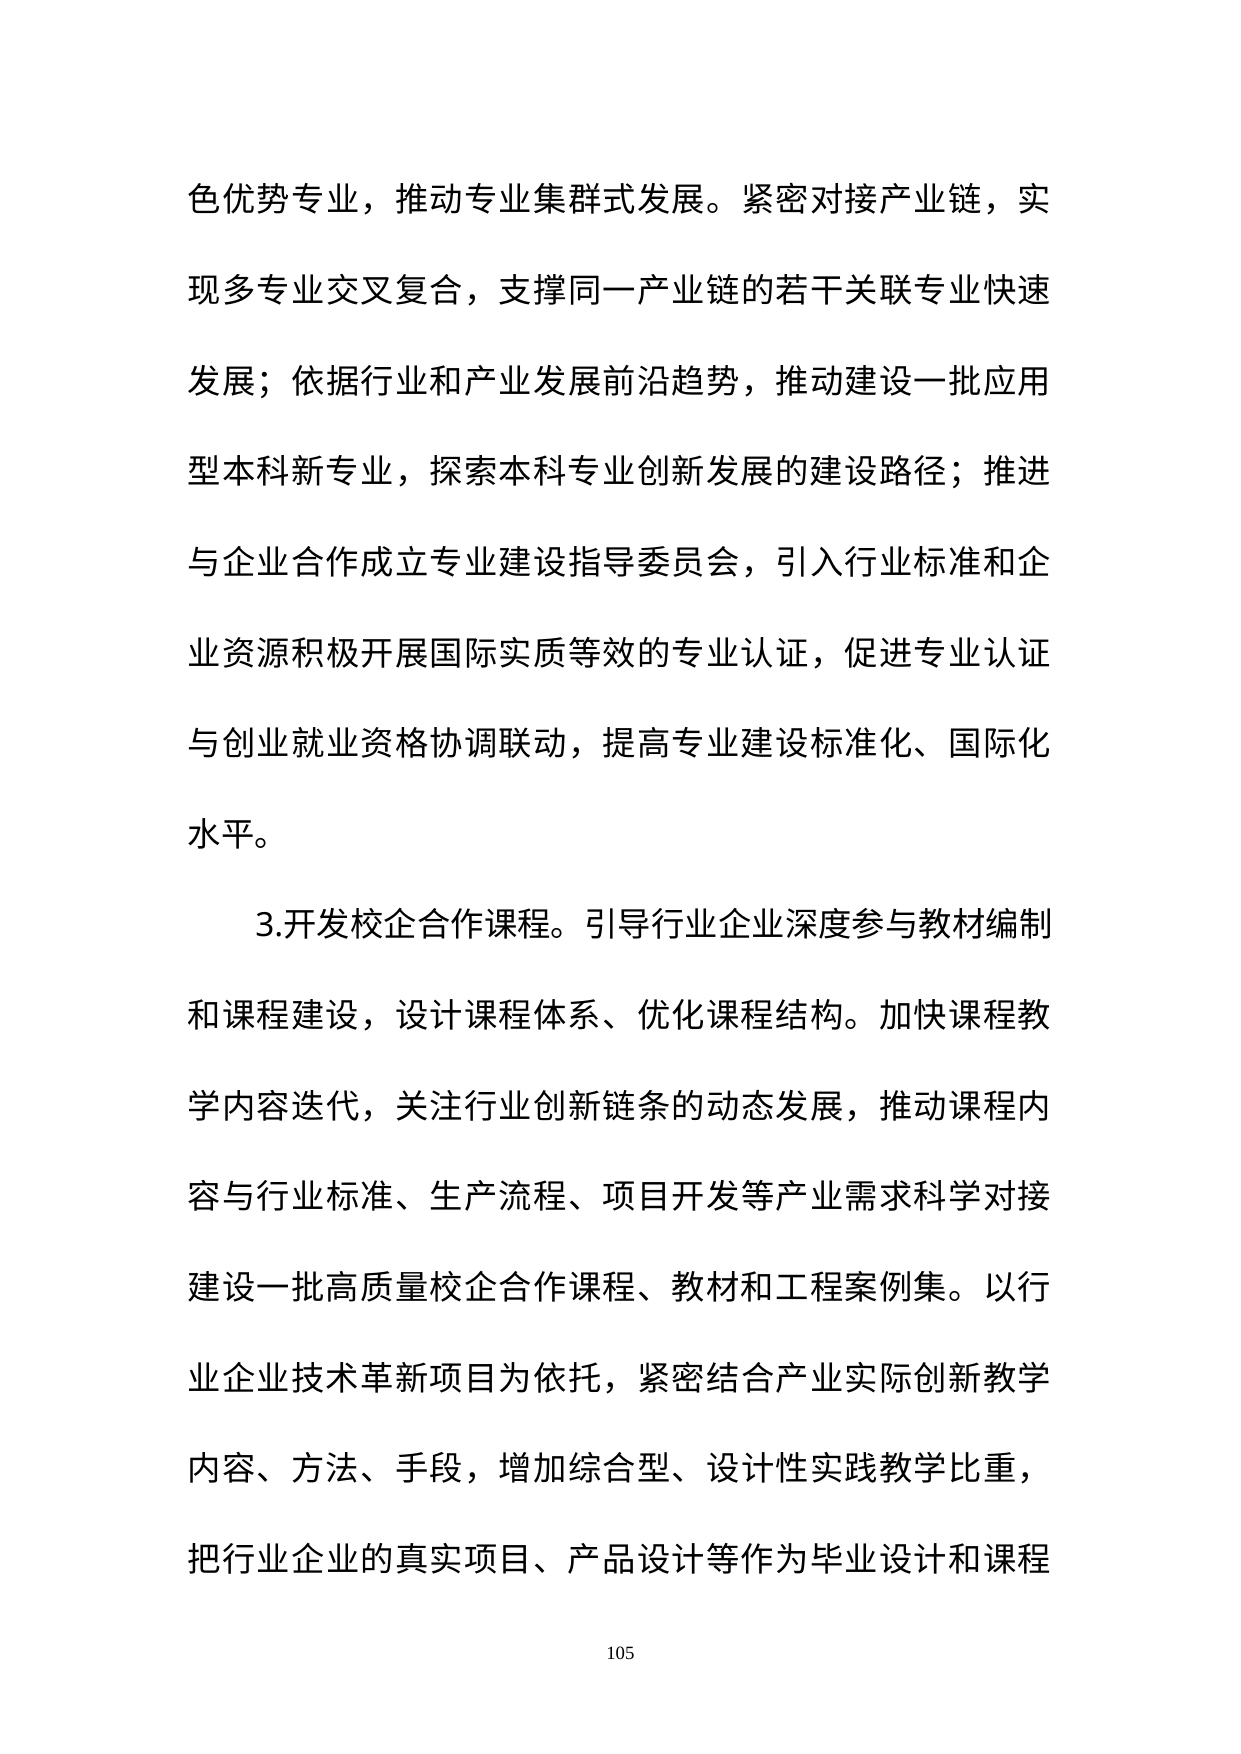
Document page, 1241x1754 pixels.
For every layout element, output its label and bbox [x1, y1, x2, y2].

text [187, 877, 1053, 1602]
text [187, 152, 1053, 877]
